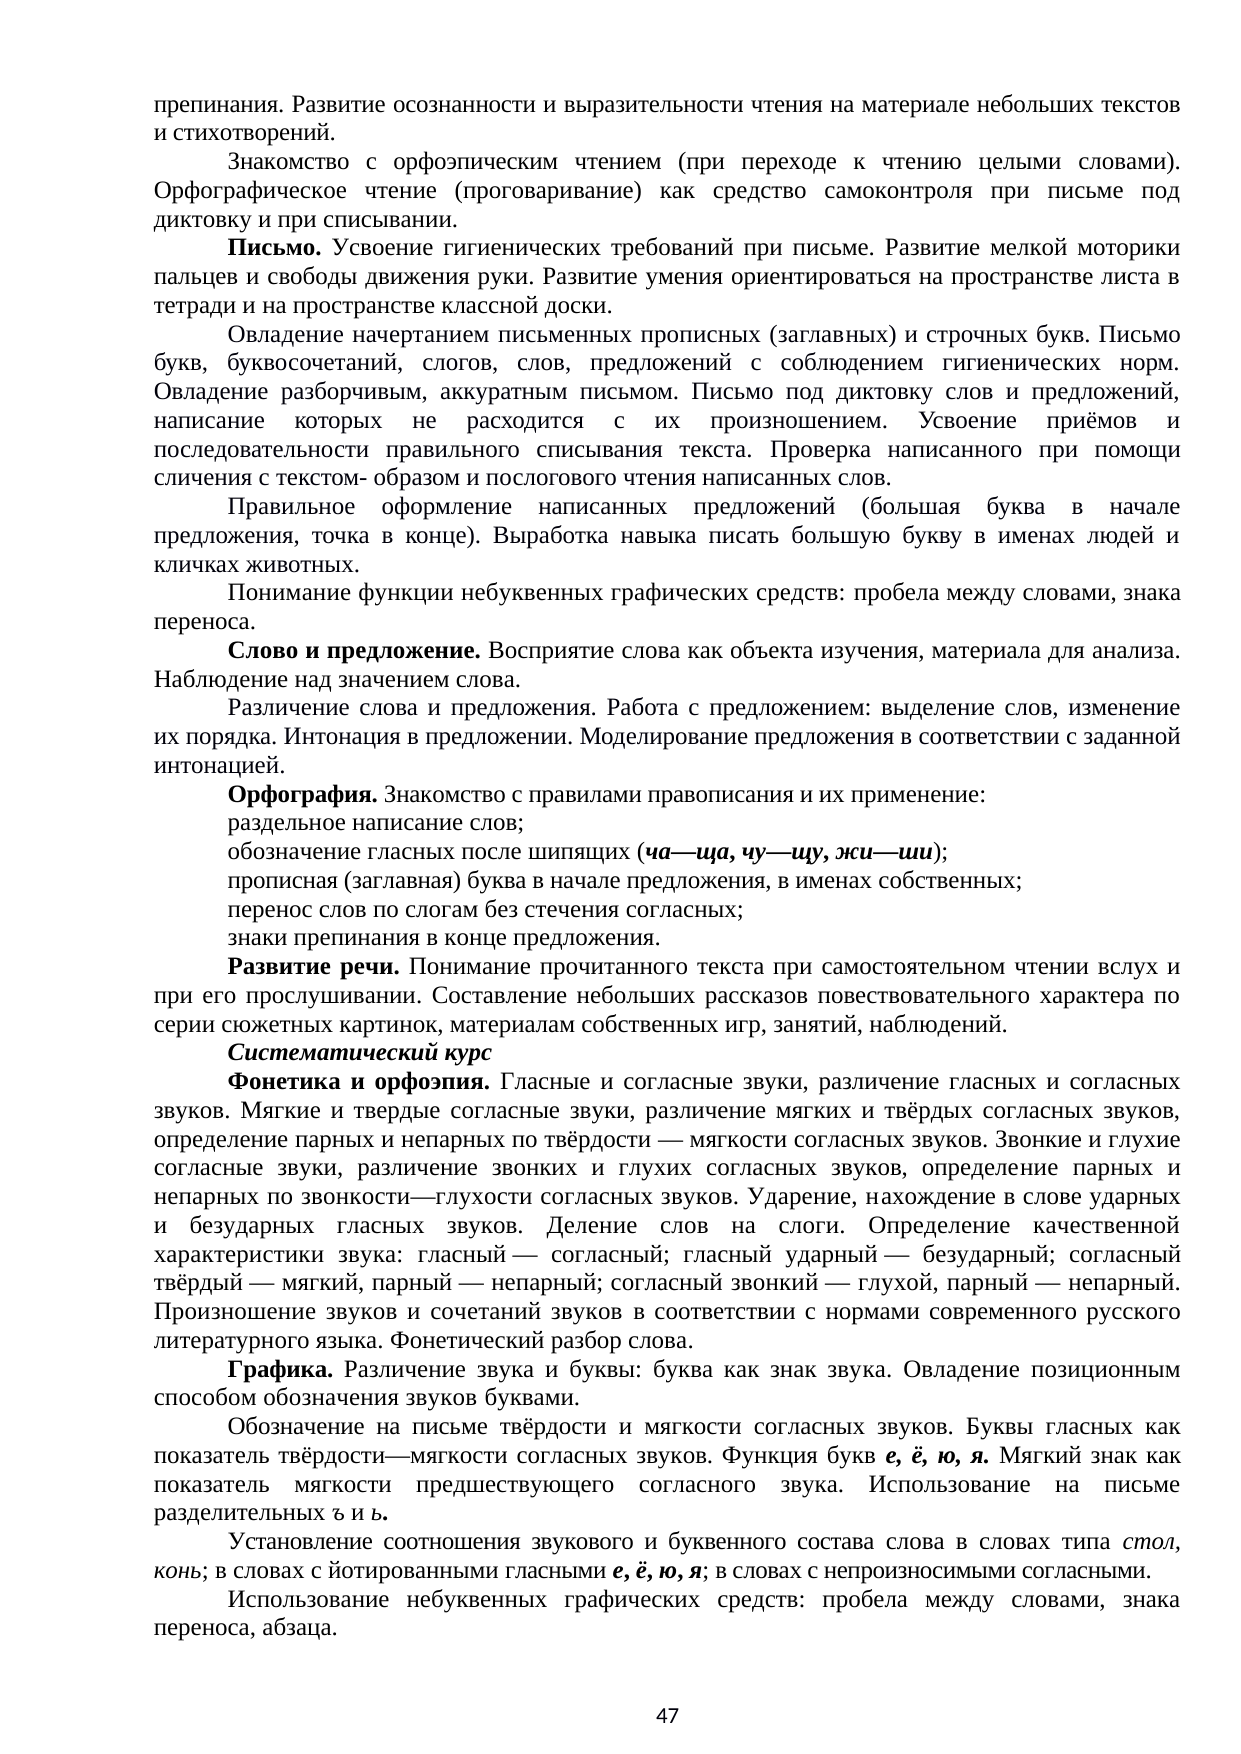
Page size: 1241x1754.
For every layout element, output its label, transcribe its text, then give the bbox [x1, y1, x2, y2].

text раздельное написание слов; [153, 807, 1181, 836]
text знаки препинания в конце предложения. [153, 922, 1181, 951]
text Понимание функции небуквенных графических средств: пробела между словами, знака переноса. [153, 577, 1181, 635]
text обозначение гласных после шипящих (ча—ща, чу—щу, жи—ши); [153, 836, 1181, 865]
text Правильное оформление написанных предложений (большая буква в начале предложения, точка в конце). Выработка навыка писать большую букву в именах людей и кличках животных. [153, 491, 1181, 577]
text Знакомство с орфоэпическим чтением (при переходе к чтению целыми словами). Орфографическое чтение (проговаривание) как средство самоконтроля при письме под диктовку и при списывании. [153, 146, 1181, 232]
text Фонетика и орфоэпия. Гласные и согласные звуки, различение гласных и согласных звуков. Мягкие и твердые согласные звуки, различение мягких и твёрдых согласных звуков, определение парных и непарных по твёрдости — мягкости согласных звуков. Звонкие и глухие согласные звуки, различение звонких и глухих согласных звуков, определение парных и непарных по звонкости—глухости согласных звуков. Ударение, нахождение в слове ударных и безударных гласных звуков. Деление слов на слоги. Определение качественной характеристики звука: гласный — согласный; гласный ударный — безударный; согласный твёрдый — мягкий, парный — непарный; согласный звонкий — глухой, парный — непарный. Произношение звуков и сочетаний звуков в соответствии с нормами современного русского литературного языка. Фонетический разбор слова. [153, 1066, 1181, 1354]
text Овладение начертанием письменных прописных (заглавных) и строчных букв. Письмо букв, буквосочетаний, слогов, слов, предложений с соблюдением гигиенических норм. Овладение разборчивым, аккуратным письмом. Письмо под диктовку слов и предложений, написание которых не расходится с их произношением. Усвоение приёмов и последовательности правильного списывания текста. Проверка написанного при помощи сличения с текстом- образом и послогового чтения написанных слов. [153, 319, 1181, 491]
text Графика. Различение звука и буквы: буква как знак звука. Овладение позиционным способом обозначения звуков буквами. [153, 1354, 1181, 1411]
text Развитие речи. Понимание прочитанного текста при самостоятельном чтении вслух и при его прослушивании. Составление небольших рассказов повествовательного характера по серии сюжетных картинок, материалам собственных игр, занятий, наблюдений. [153, 951, 1181, 1037]
text Установление соотношения звукового и буквенного состава слова в словах типа стол, конь; в словах с йотированными гласными е, ё, ю, я; в словах с непроизносимыми согласными. [153, 1526, 1181, 1584]
text Различение слова и предложения. Работа с предложением: выделение слов, изменение их порядка. Интонация в предложении. Моделирование предложения в соответствии с заданной интонацией. [153, 692, 1181, 779]
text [153, 89, 1181, 146]
text Письмо. Усвоение гигиенических требований при письме. Развитие мелкой моторики пальцев и свободы движения руки. Развитие умения ориентироваться на пространстве листа в тетради и на пространстве классной доски. [153, 232, 1181, 319]
text прописная (заглавная) буква в начале предложения, в именах собственных; [153, 865, 1181, 894]
text Слово и предложение. Восприятие слова как объекта изучения, материала для анализа. Наблюдение над значением слова. [153, 635, 1181, 692]
text Орфография. Знакомство с правилами правописания и их применение: [153, 779, 1181, 807]
text Обозначение на письме твёрдости и мягкости согласных звуков. Буквы гласных как показатель твёрдости—мягкости согласных звуков. Функция букв е, ё, ю, я. Мягкий знак как показатель мягкости предшествующего согласного звука. Использование на письме разделительных ъ и ь. [153, 1411, 1181, 1526]
text Систематический курс [153, 1037, 1181, 1066]
text Использование небуквенных графических средств: пробела между словами, знака переноса, абзаца. [153, 1584, 1181, 1641]
text перенос слов по слогам без стечения согласных; [153, 894, 1181, 922]
